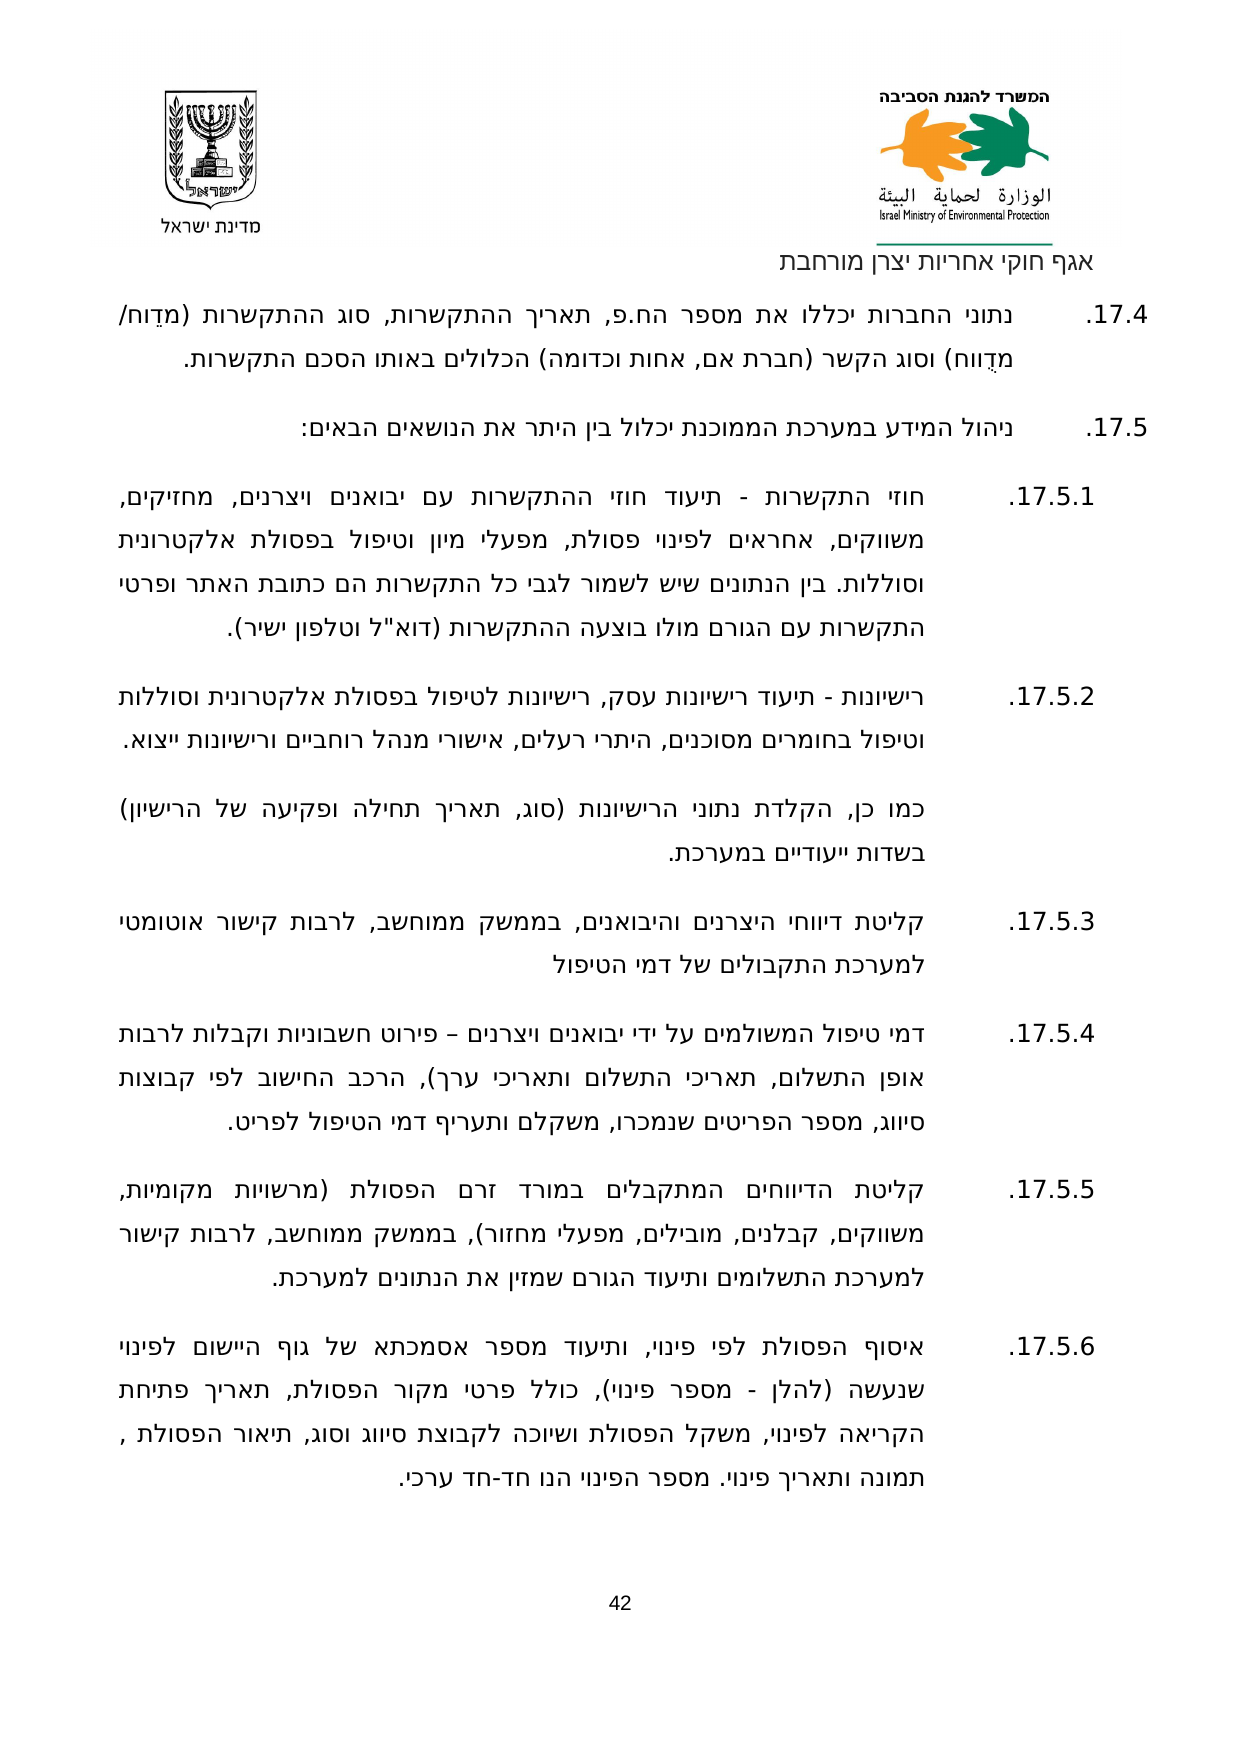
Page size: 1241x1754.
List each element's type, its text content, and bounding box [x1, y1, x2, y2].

subtitle קליטת הדיווחים המתקבלים במורד זרם הפסולת (מרשויות מקומיות, משווקים, קבלנים, מובילים, מפעלי מחזור), בממשק ממוחשב, לרבות קישור למערכת התשלומים ותיעוד הגורם שמזין את הנתונים למערכת. [118, 1175, 1008, 1292]
subtitle ניהול המידע במערכת הממוכנת יכלול בין היתר את הנושאים הבאים: [118, 413, 1085, 442]
subtitle דמי טיפול המשולמים על ידי יבואנים ויצרנים – פירוט חשבוניות וקבלות לרבות אופן התשלום, תאריכי התשלום ותאריכי ערך), הרכב החישוב לפי קבוצות סיווג, מספר הפריטים שנמכרו, משקלם ותעריף דמי הטיפול לפריט. [118, 1019, 1008, 1136]
subtitle רישיונות - תיעוד רישיונות עסק, רישיונות לטיפול בפסולת אלקטרונית וסוללות וטיפול בחומרים מסוכנים, היתרי רעלים, אישורי מנהל רוחביים ורישיונות ייצוא. [118, 682, 1008, 754]
subtitle חוזי התקשרות - תיעוד חוזי ההתקשרות עם יבואנים ויצרנים, מחזיקים, משווקים, אחראים לפינוי פסולת, מפעלי מיון וטיפול בפסולת אלקטרונית וסוללות. בין הנתונים שיש לשמור לגבי כל התקשרות הם כתובת האתר ופרטי התקשרות עם הגורם מולו בוצעה ההתקשרות (דוא"ל וטלפון ישיר). [118, 482, 1008, 642]
subtitle נתוני החברות יכללו את מספר הח.פ, תאריך ההתקשרות, סוג ההתקשרות (מדֵוח/ מדֻווח) וסוג הקשר (חברת אם, אחות וכדומה) הכלולים באותו הסכם התקשרות. [118, 300, 1085, 373]
subtitle איסוף הפסולת לפי פינוי, ותיעוד מספר אסמכתא של גוף היישום לפינוי שנעשה (להלן - מספר פינוי), כולל פרטי מקור הפסולת, תאריך פתיחת הקריאה לפינוי, משקל הפסולת ושיוכה לקבוצת סיווג וסוג, תיאור הפסולת ,תמונה ותאריך פינוי. מספר הפינוי הנו חד-חד ערכי. [118, 1332, 1008, 1492]
subtitle כמו כן, הקלדת נתוני הרישיונות (סוג, תאריך תחילה ופקיעה של הרישיון) בשדות ייעודיים במערכת. [118, 794, 926, 867]
subtitle קליטת דיווחי היצרנים והיבואנים, בממשק ממוחשב, לרבות קישור אוטומטי למערכת התקבולים של דמי הטיפול [118, 907, 1008, 979]
picture [90, 29, 1122, 247]
